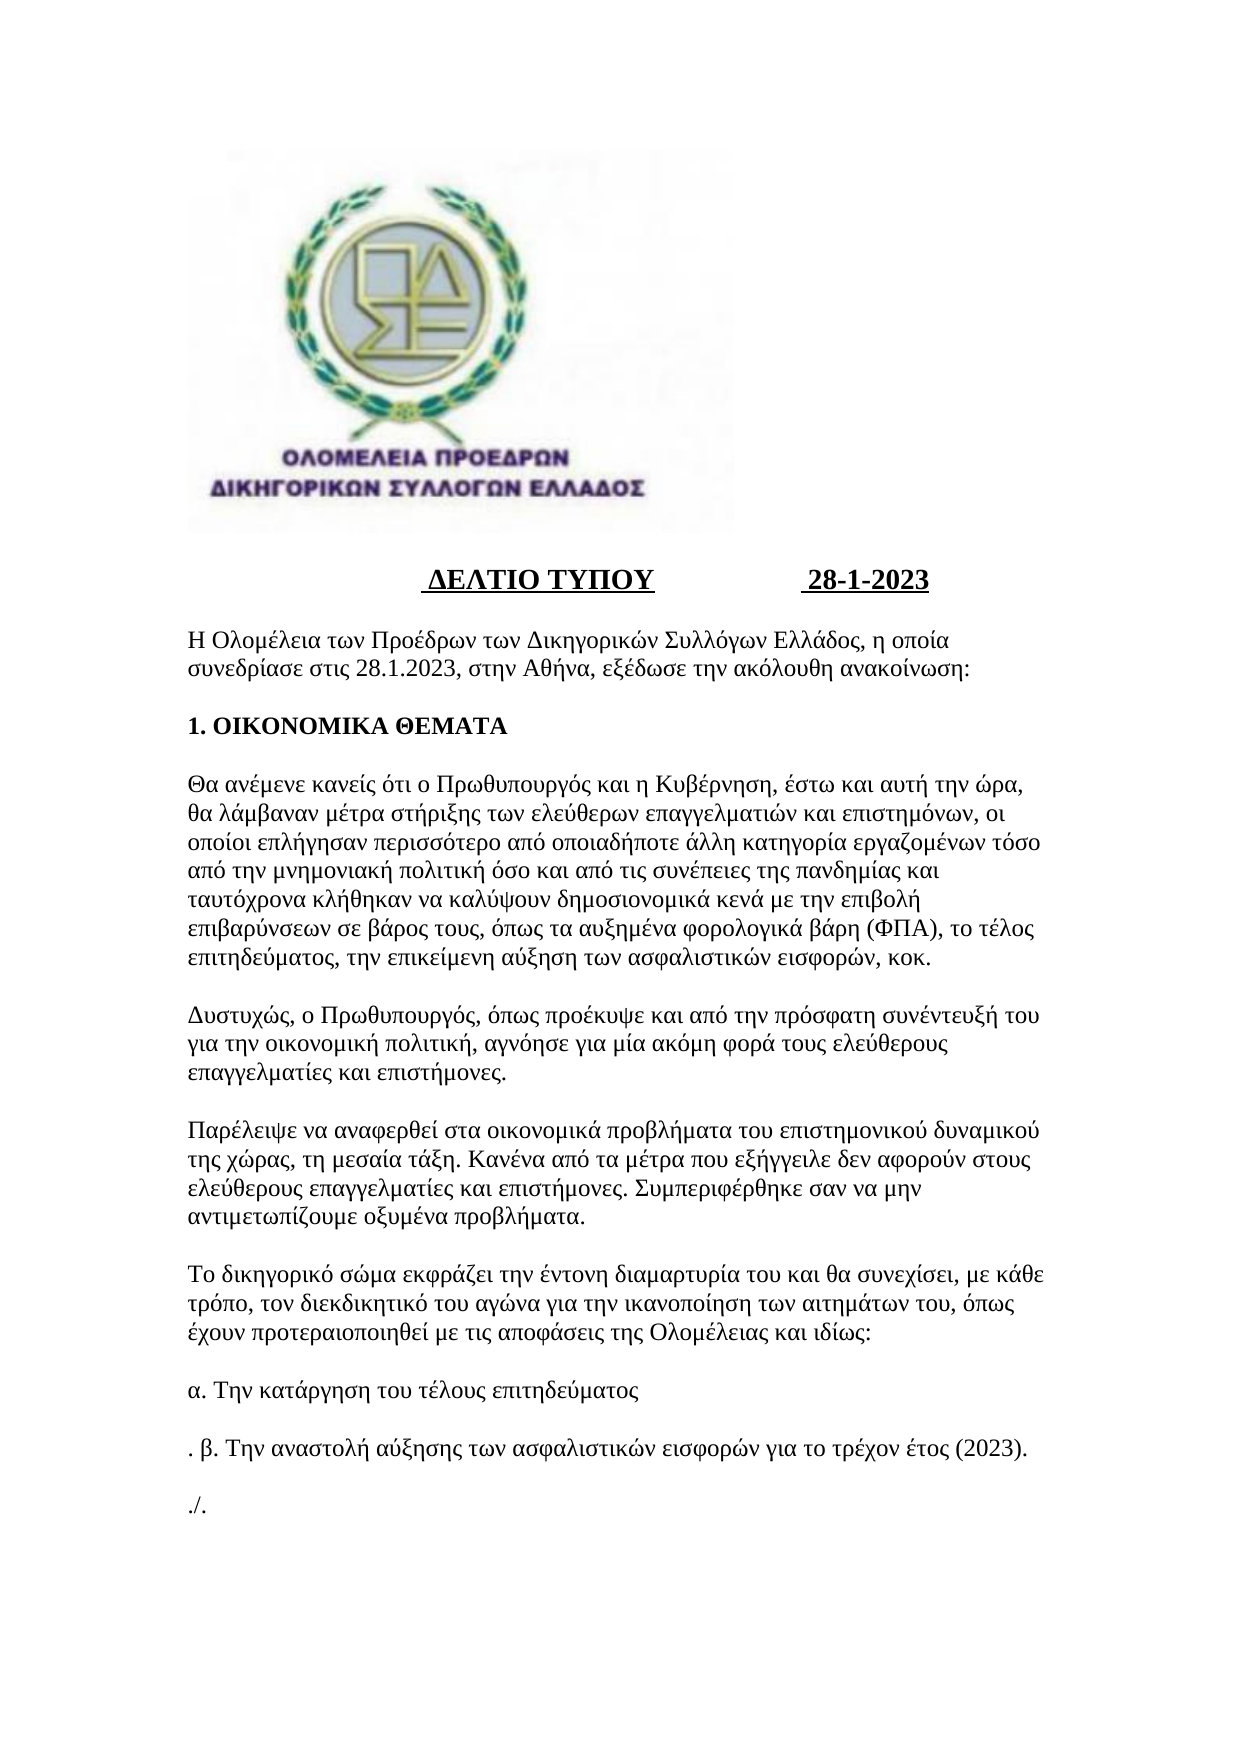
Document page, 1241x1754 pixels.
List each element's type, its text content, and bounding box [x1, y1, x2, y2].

text Δυστυχώς, ο Πρωθυπουργός, όπως προέκυψε και από την πρόσφατη συνέντευξή του για την οικονομική πολιτική, αγνόησε για μία ακόμη φορά τους ελεύθερους επαγγελματίες και επιστήμονες. [187, 1000, 1053, 1086]
text ΔΕΛΤΙΟ ΤΥΠΟΥ 28-1-2023 [187, 562, 1053, 596]
text Η Ολομέλεια των Προέδρων των Δικηγορικών Συλλόγων Ελλάδος, η οποία συνεδρίασε στις 28.1.2023, στην Αθήνα, εξέδωσε την ακόλουθη ανακοίνωση: [187, 625, 1053, 682]
text Παρέλειψε να αναφερθεί στα οικονομικά προβλήματα του επιστημονικού δυναμικού της χώρας, τη μεσαία τάξη. Κανένα από τα μέτρα που εξήγγειλε δεν αφορούν στους ελεύθερους επαγγελματίες και επιστήμονες. Συμπεριφέρθηκε σαν να μην αντιμετωπίζουμε οξυμένα προβλήματα. [187, 1115, 1053, 1230]
text 1. ΟΙΚΟΝΟΜΙΚΑ ΘΕΜΑΤΑ [187, 711, 1053, 740]
text ./. [187, 1491, 1053, 1519]
text Το δικηγορικό σώμα εκφράζει την έντονη διαμαρτυρία του και θα συνεχίσει, με κάθε τρόπο, τον διεκδικητικό του αγώνα για την ικανοποίηση των αιτημάτων του, όπως έχουν προτεραιοποιηθεί με τις αποφάσεις της Ολομέλειας και ιδίως: [187, 1259, 1053, 1346]
text . β. Την αναστολή αύξησης των ασφαλιστικών εισφορών για το τρέχον έτος (2023). [187, 1433, 1053, 1461]
text Θα ανέμενε κανείς ότι ο Πρωθυπουργός και η Κυβέρνηση, έστω και αυτή την ώρα, θα λάμβαναν μέτρα στήριξης των ελεύθερων επαγγελματιών και επιστημόνων, οι οποίοι επλήγησαν περισσότερο από οποιαδήποτε άλλη κατηγορία εργαζομένων τόσο από την μνημονιακή πολιτική όσο και από τις συνέπειες της πανδημίας και ταυτόχρονα κλήθηκαν να καλύψουν δημοσιονομικά κενά με την επιβολή επιβαρύνσεων σε βάρος τους, όπως τα αυξημένα φορολογικά βάρη (ΦΠΑ), το τέλος επιτηδεύματος, την επικείμενη αύξηση των ασφαλιστικών εισφορών, κοκ. [187, 769, 1053, 971]
picture [187, 150, 735, 533]
text α. Την κατάργηση του τέλους επιτηδεύματος [187, 1375, 1053, 1403]
